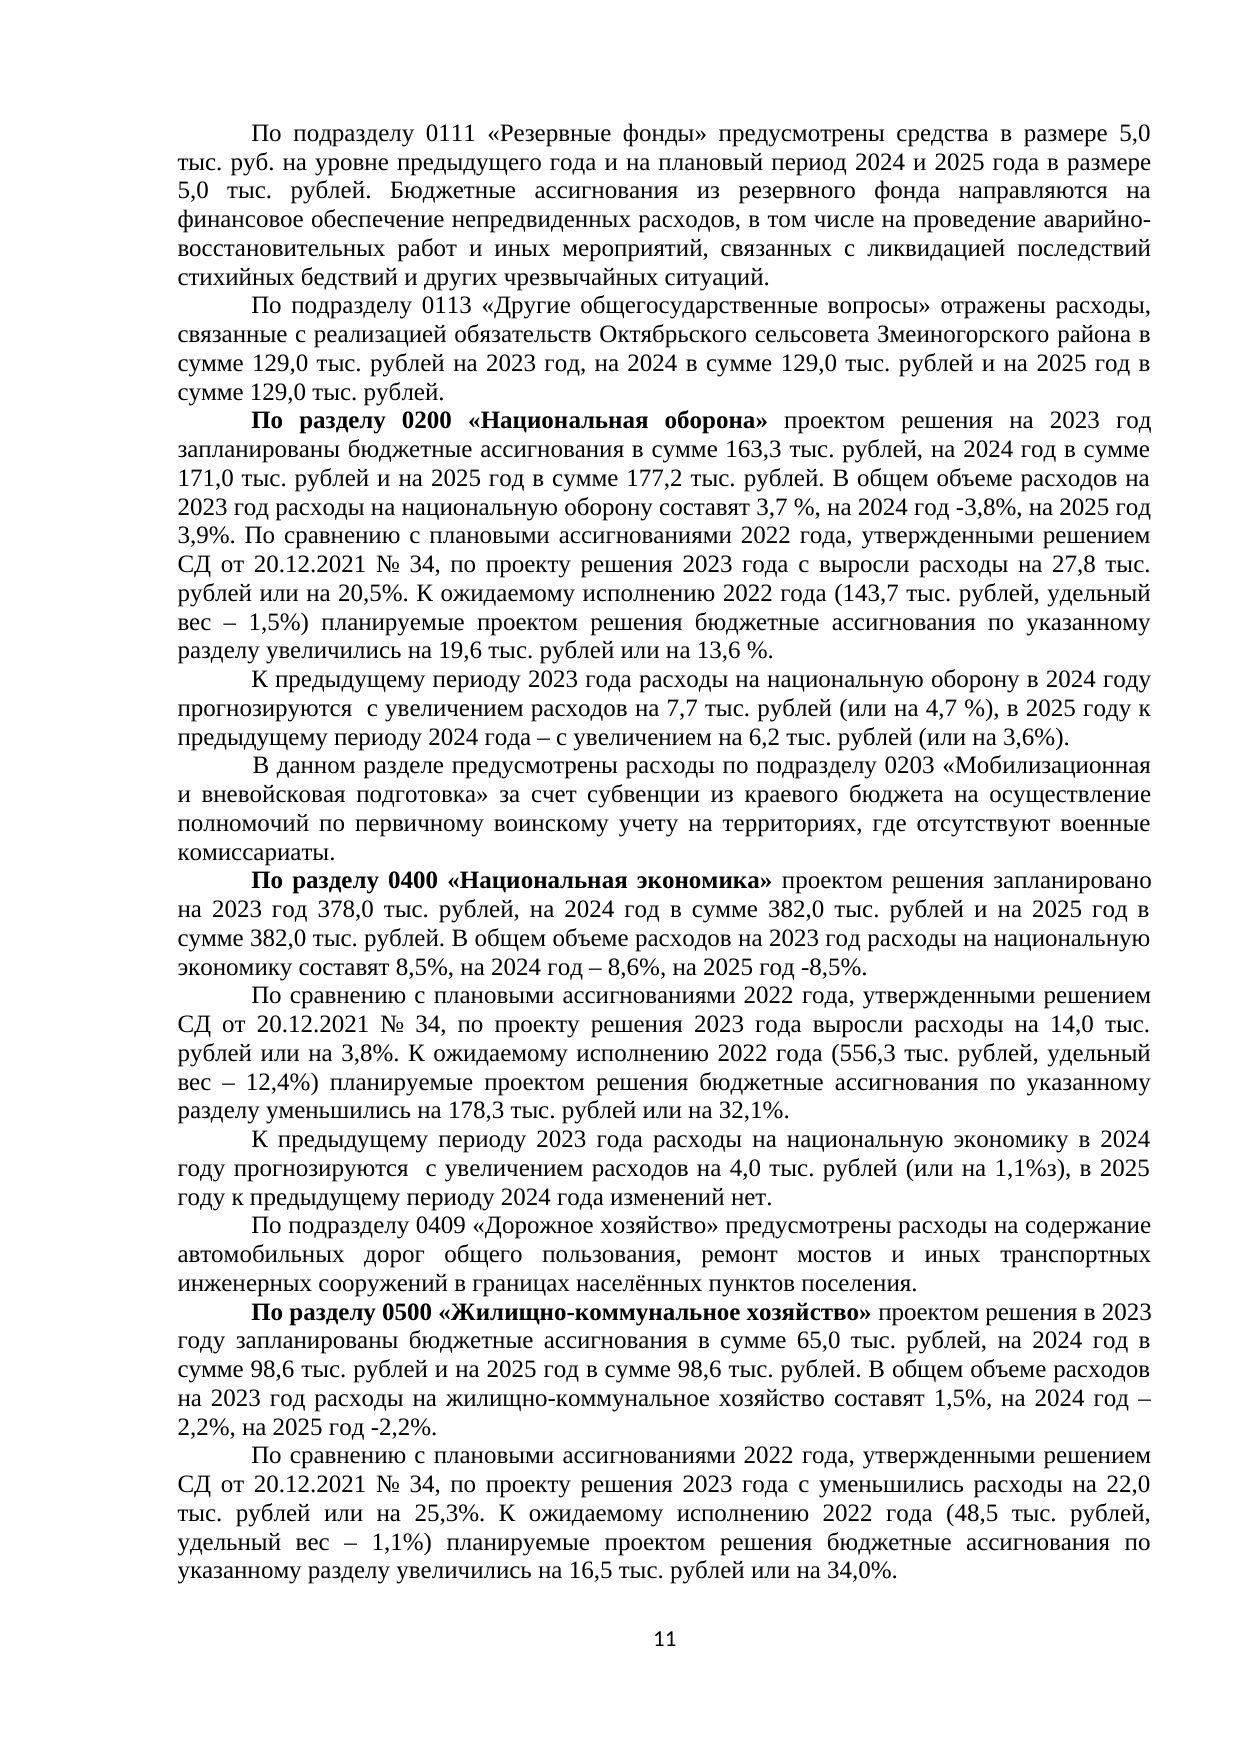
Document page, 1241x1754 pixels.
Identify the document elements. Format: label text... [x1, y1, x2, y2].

text По разделу 0200 «Национальная оборона» проектом решения на 2023 год запланированы бюджетные ассигнования в сумме 163,3 тыс. рублей, на 2024 год в сумме 171,0 тыс. рублей и на 2025 год в сумме 177,2 тыс. рублей. В общем объеме расходов на 2023 год расходы на национальную оборону составят 3,7 %, на 2024 год -3,8%, на 2025 год 3,9%. По сравнению с плановыми ассигнованиями 2022 года, утвержденными решением СД от 20.12.2021 № 34, по проекту решения 2023 года с выросли расходы на 27,8 тыс. рублей или на 20,5%. К ожидаемому исполнению 2022 года (143,7 тыс. рублей, удельный вес – 1,5%) планируемые проектом решения бюджетные ассигнования по указанному разделу увеличились на 19,6 тыс. рублей или на 13,6 %. [177, 406, 1152, 664]
text В данном разделе предусмотрены расходы по подразделу 0203 «Мобилизационная и вневойсковая подготовка» за счет субвенции из краевого бюджета на осуществление полномочий по первичному воинскому учету на территориях, где отсутствуют военные комиссариаты. [177, 751, 1152, 866]
text К предыдущему периоду 2023 года расходы на национальную экономику в 2024 году прогнозируются с увеличением расходов на 4,0 тыс. рублей (или на 1,1%з), в 2025 году к предыдущему периоду 2024 года изменений нет. [177, 1124, 1152, 1211]
text По сравнению с плановыми ассигнованиями 2022 года, утвержденными решением СД от 20.12.2021 № 34, по проекту решения 2023 года выросли расходы на 14,0 тыс. рублей или на 3,8%. К ожидаемому исполнению 2022 года (556,3 тыс. рублей, удельный вес – 12,4%) планируемые проектом решения бюджетные ассигнования по указанному разделу уменьшились на 178,3 тыс. рублей или на 32,1%. [177, 981, 1152, 1124]
text По подразделу 0111 «Резервные фонды» предусмотрены средства в размере 5,0 тыс. руб. на уровне предыдущего года и на плановый период 2024 и 2025 года в размере 5,0 тыс. рублей. Бюджетные ассигнования из резервного фонда направляются на финансовое обеспечение непредвиденных расходов, в том числе на проведение аварийно-восстановительных работ и иных мероприятий, связанных с ликвидацией последствий стихийных бедствий и других чрезвычайных ситуаций. [177, 118, 1152, 291]
text По подразделу 0409 «Дорожное хозяйство» предусмотрены расходы на содержание автомобильных дорог общего пользования, ремонт мостов и иных транспортных инженерных сооружений в границах населённых пунктов поселения. [177, 1211, 1152, 1297]
text К предыдущему периоду 2023 года расходы на национальную оборону в 2024 году прогнозируются с увеличением расходов на 7,7 тыс. рублей (или на 4,7 %), в 2025 году к предыдущему периоду 2024 года – с увеличением на 6,2 тыс. рублей (или на 3,6%). [177, 664, 1152, 751]
text По разделу 0400 «Национальная экономика» проектом решения запланировано на 2023 год 378,0 тыс. рублей, на 2024 год в сумме 382,0 тыс. рублей и на 2025 год в сумме 382,0 тыс. рублей. В общем объеме расходов на 2023 год расходы на национальную экономику составят 8,5%, на 2024 год – 8,6%, на 2025 год -8,5%. [177, 866, 1152, 981]
text По разделу 0500 «Жилищно-коммунальное хозяйство» проектом решения в 2023 году запланированы бюджетные ассигнования в сумме 65,0 тыс. рублей, на 2024 год в сумме 98,6 тыс. рублей и на 2025 год в сумме 98,6 тыс. рублей. В общем объеме расходов на 2023 год расходы на жилищно-коммунальное хозяйство составят 1,5%, на 2024 год – 2,2%, на 2025 год -2,2%. [177, 1297, 1152, 1441]
text По сравнению с плановыми ассигнованиями 2022 года, утвержденными решением СД от 20.12.2021 № 34, по проекту решения 2023 года с уменьшились расходы на 22,0 тыс. рублей или на 25,3%. К ожидаемому исполнению 2022 года (48,5 тыс. рублей, удельный вес – 1,1%) планируемые проектом решения бюджетные ассигнования по указанному разделу увеличились на 16,5 тыс. рублей или на 34,0%. [177, 1441, 1152, 1584]
text По подразделу 0113 «Другие общегосударственные вопросы» отражены расходы, связанные с реализацией обязательств Октябрьского сельсовета Змеиногорского района в сумме 129,0 тыс. рублей на 2023 год, на 2024 в сумме 129,0 тыс. рублей и на 2025 год в сумме 129,0 тыс. рублей. [177, 291, 1152, 406]
